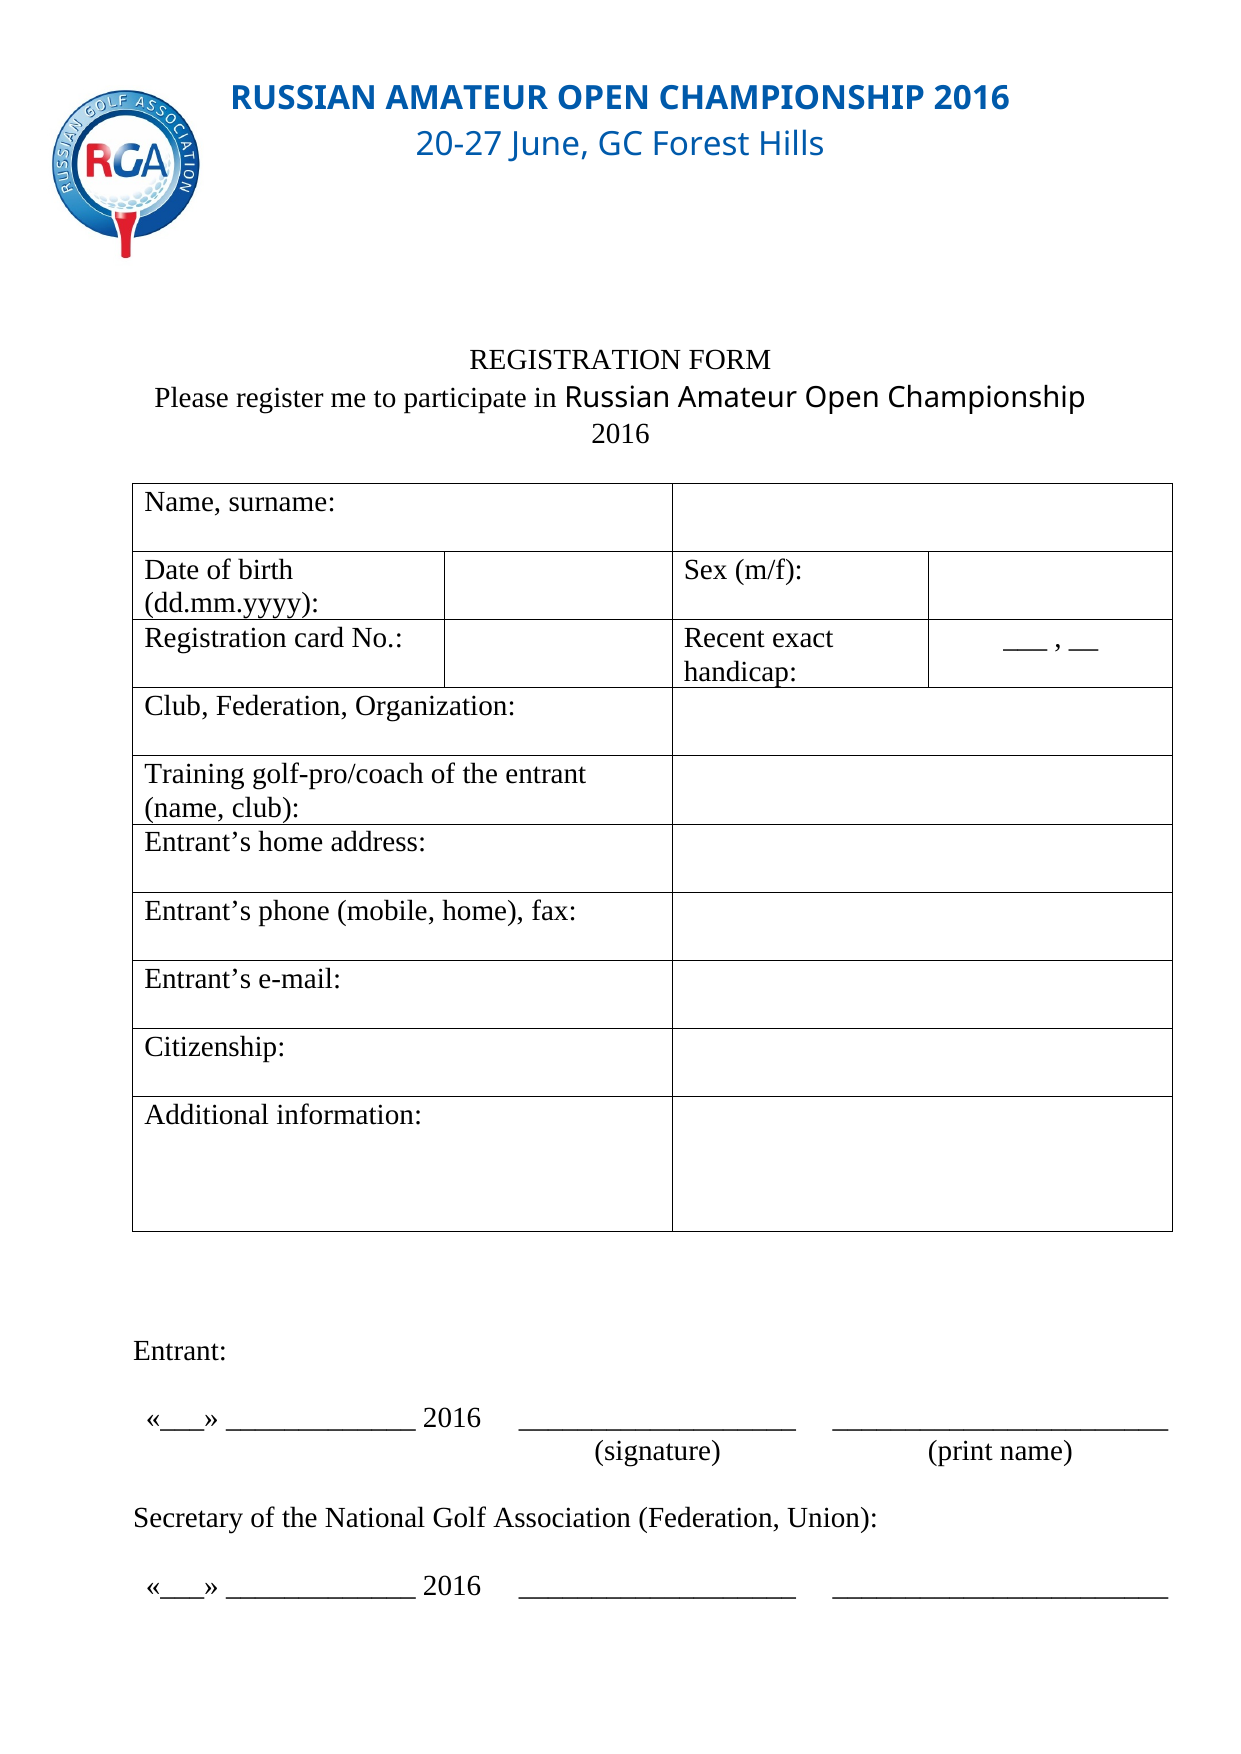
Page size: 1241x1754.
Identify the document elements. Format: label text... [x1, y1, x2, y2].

table_cell [673, 756, 1172, 823]
table_cell [673, 961, 1172, 1028]
text Secretary of the National Golf Association (Federation, Union): [133, 1501, 1107, 1534]
table_cell Sex (m/f): [673, 552, 928, 619]
table_cell Club, Federation, Organization: [133, 688, 672, 755]
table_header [821, 1568, 1179, 1601]
table_header [673, 484, 1172, 551]
table_cell Registration card No.: [133, 620, 444, 687]
text Please register me to participate in Russian Amateur Open Championship 2016 [133, 376, 1107, 449]
table_cell Training golf-pro/coach of the entrant (name, club): [133, 756, 672, 823]
table_header «___» _____________ 2016 [133, 1400, 493, 1467]
table_cell [673, 688, 1172, 755]
table_cell [673, 1097, 1172, 1231]
table_cell Entrant’s home address: [133, 825, 672, 892]
table_cell Entrant’s phone (mobile, home), fax: [133, 893, 672, 960]
table_header _______________________ (print name) [821, 1400, 1179, 1467]
table_cell Recent exact handicap: [673, 620, 928, 687]
table_cell Entrant’s e-mail: [133, 961, 672, 1028]
table_cell [445, 552, 672, 619]
table_cell [445, 620, 672, 687]
picture [42, 85, 204, 266]
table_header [133, 1568, 493, 1601]
table_cell [673, 1029, 1172, 1096]
text Entrant: [133, 1333, 1107, 1366]
table_cell Citizenship: [133, 1029, 672, 1096]
table_header Name, surname: [133, 484, 672, 551]
table_cell ___ , __ [929, 620, 1172, 687]
table_cell [673, 825, 1172, 892]
table_cell Date of birth (dd.mm.yyyy): [133, 552, 444, 619]
table_cell Additional information: [133, 1097, 672, 1231]
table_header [494, 1568, 821, 1601]
table_header ___________________ (signature) [494, 1400, 821, 1467]
table_cell [929, 552, 1172, 619]
table_cell [673, 893, 1172, 960]
text REGISTRATION FORM [133, 342, 1107, 376]
